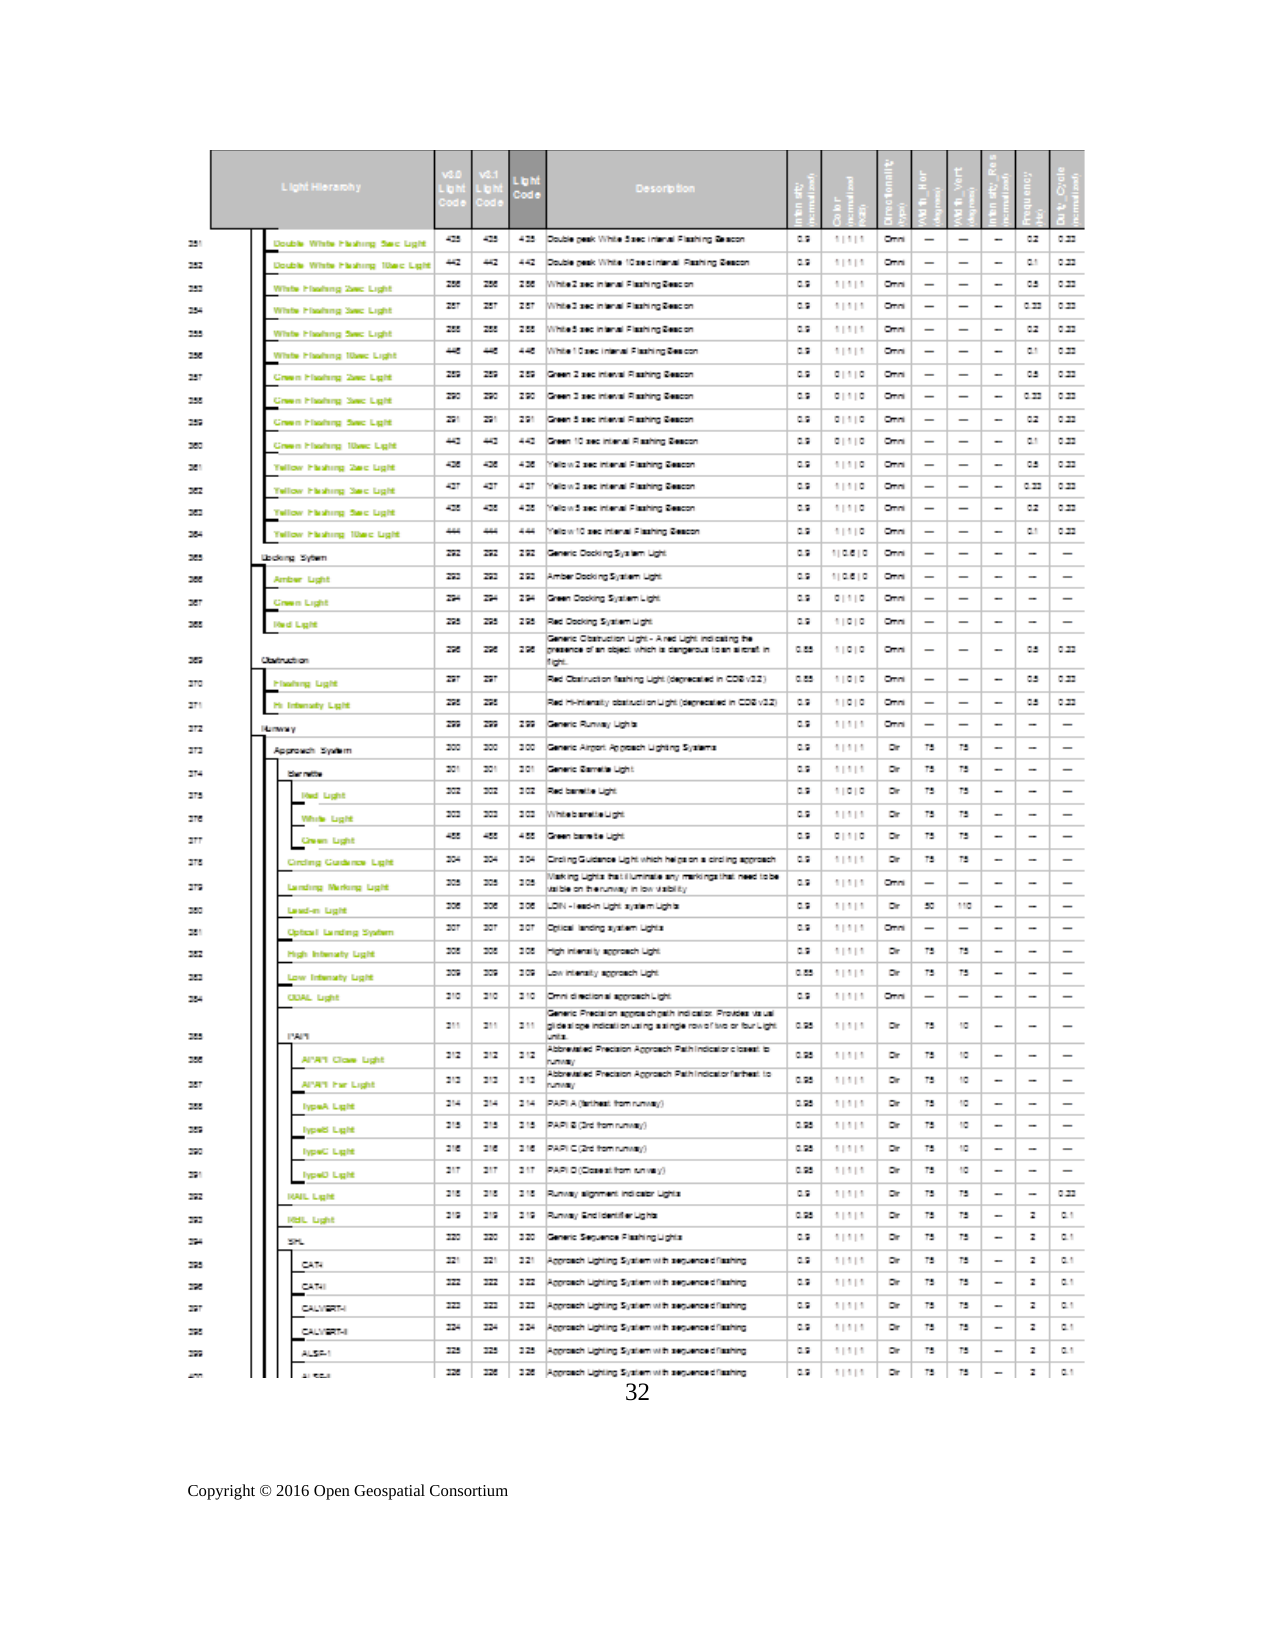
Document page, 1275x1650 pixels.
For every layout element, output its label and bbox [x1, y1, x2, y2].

picture [187, 150, 1088, 1378]
